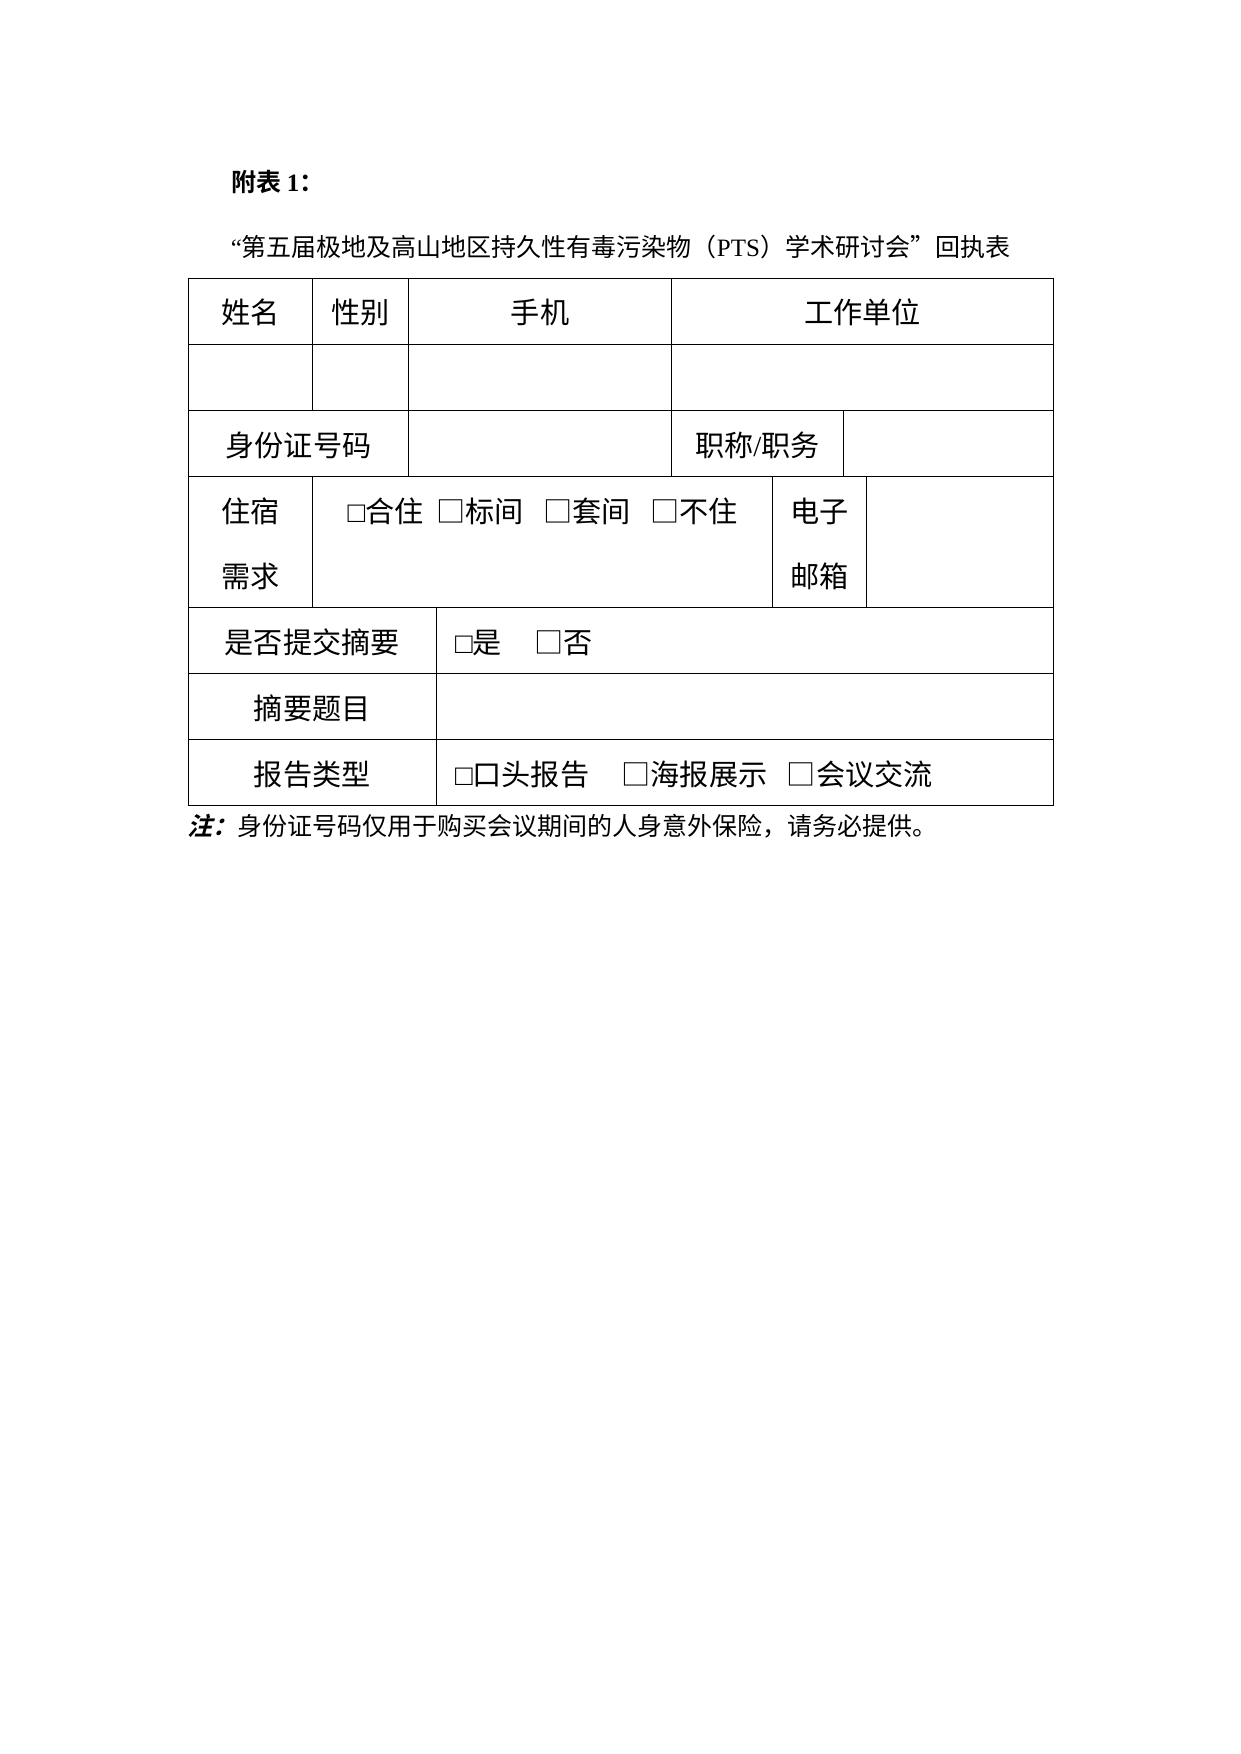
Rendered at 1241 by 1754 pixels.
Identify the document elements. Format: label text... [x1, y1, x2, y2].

table_cell □是 □否 [437, 608, 1053, 673]
table_cell □口头报告 □海报展示 □会议交流 [437, 740, 1053, 805]
text 注：身份证号码仅用于购买会议期间的人身意外保险，请务必提供。 [187, 806, 1053, 842]
table_cell 住宿 需求 [189, 477, 312, 607]
table_cell 身份证号码 [189, 411, 408, 476]
table_cell [437, 674, 1053, 739]
table_cell 是否提交摘要 [189, 608, 436, 673]
table_cell 电子邮箱 [773, 477, 866, 607]
text “第五届极地及高山地区持久性有毒污染物（PTS）学术研讨会”回执表 [187, 213, 1053, 278]
table_cell [409, 411, 671, 476]
table_cell 报告类型 [189, 740, 436, 805]
table_header 姓名 [189, 279, 312, 344]
table_cell [844, 411, 1053, 476]
table_cell [189, 345, 312, 410]
table_header 工作单位 [672, 279, 1053, 344]
table_cell 职称/职务 [672, 411, 843, 476]
table_header 手机 [409, 279, 671, 344]
table_cell [313, 345, 408, 410]
table_cell □合住 □标间 □套间 □不住 [313, 477, 772, 607]
table_cell 摘要题目 [189, 674, 436, 739]
text 附表1： [232, 162, 1053, 198]
table_header 性别 [313, 279, 408, 344]
table_cell [672, 345, 1053, 410]
table_cell [867, 477, 1053, 607]
table_cell [409, 345, 671, 410]
